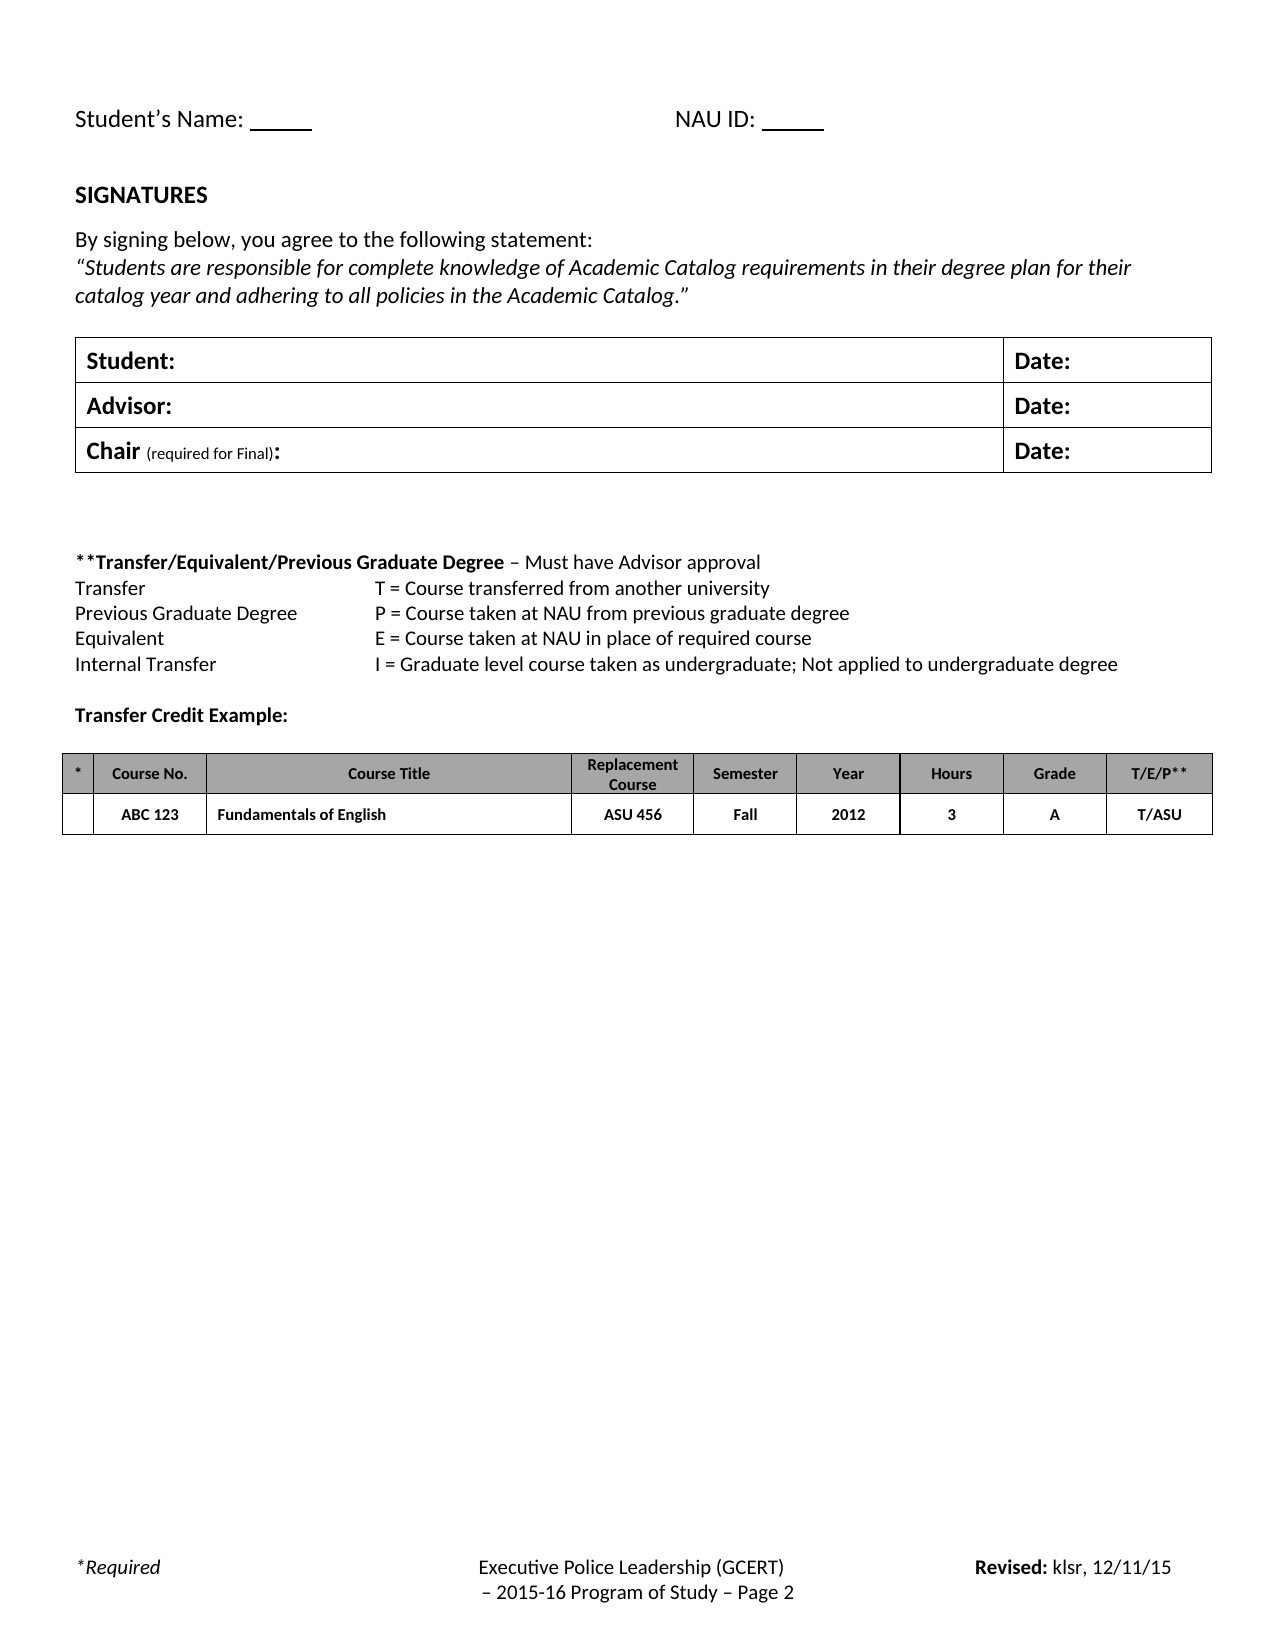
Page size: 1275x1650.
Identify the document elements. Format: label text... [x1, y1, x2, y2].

table_header * [63, 754, 93, 793]
table_cell Fundamentals of English [207, 794, 571, 834]
table_header Date: [1004, 338, 1211, 382]
table_header Hours [901, 754, 1003, 793]
table_header T/E/P** [1107, 754, 1212, 793]
table_cell 2012 [797, 794, 899, 834]
text Signatures [75, 179, 1200, 210]
table_cell Advisor: [76, 383, 1003, 427]
table_header Grade [1004, 754, 1106, 793]
text **Transfer/Equivalent/Previous Graduate Degree – Must have Advisor approval [75, 549, 1200, 575]
table_cell Fall [694, 794, 796, 834]
table_header Course Title [207, 754, 571, 793]
text Transfer Credit Example: [75, 702, 1200, 727]
text Transfer T = Course transferred from another university [75, 575, 1200, 600]
table_header Course No. [94, 754, 206, 793]
table_cell T/ASU [1107, 794, 1212, 834]
table_header Replacement Course [572, 754, 693, 793]
text Student’s Name: NAU ID: [75, 103, 1200, 133]
table_cell A [1004, 794, 1106, 834]
table_cell ASU 456 [572, 794, 693, 834]
table_cell ABC 123 [94, 794, 206, 834]
text Internal Transfer I = Graduate level course taken as undergraduate; Not applied to undergraduate degree [75, 651, 1200, 676]
text “Students are responsible for complete knowledge of Academic Catalog requirements in their degree plan for their catalog year and adhering to all policies in the Academic Catalog.” [75, 253, 1200, 309]
table_header Student: [76, 338, 1003, 382]
table_cell Chair (required for Final): [76, 428, 1003, 472]
table_cell Date: [1004, 383, 1211, 427]
table_cell 3 [901, 794, 1003, 834]
table_cell Date: [1004, 428, 1211, 472]
text Equivalent E = Course taken at NAU in place of required course [75, 626, 1200, 651]
table_header Semester [694, 754, 796, 793]
table_header Year [797, 754, 899, 793]
table_cell [63, 794, 93, 834]
text Previous Graduate Degree P = Course taken at NAU from previous graduate degree [75, 600, 1200, 626]
text By signing below, you agree to the following statement: [75, 225, 1200, 253]
